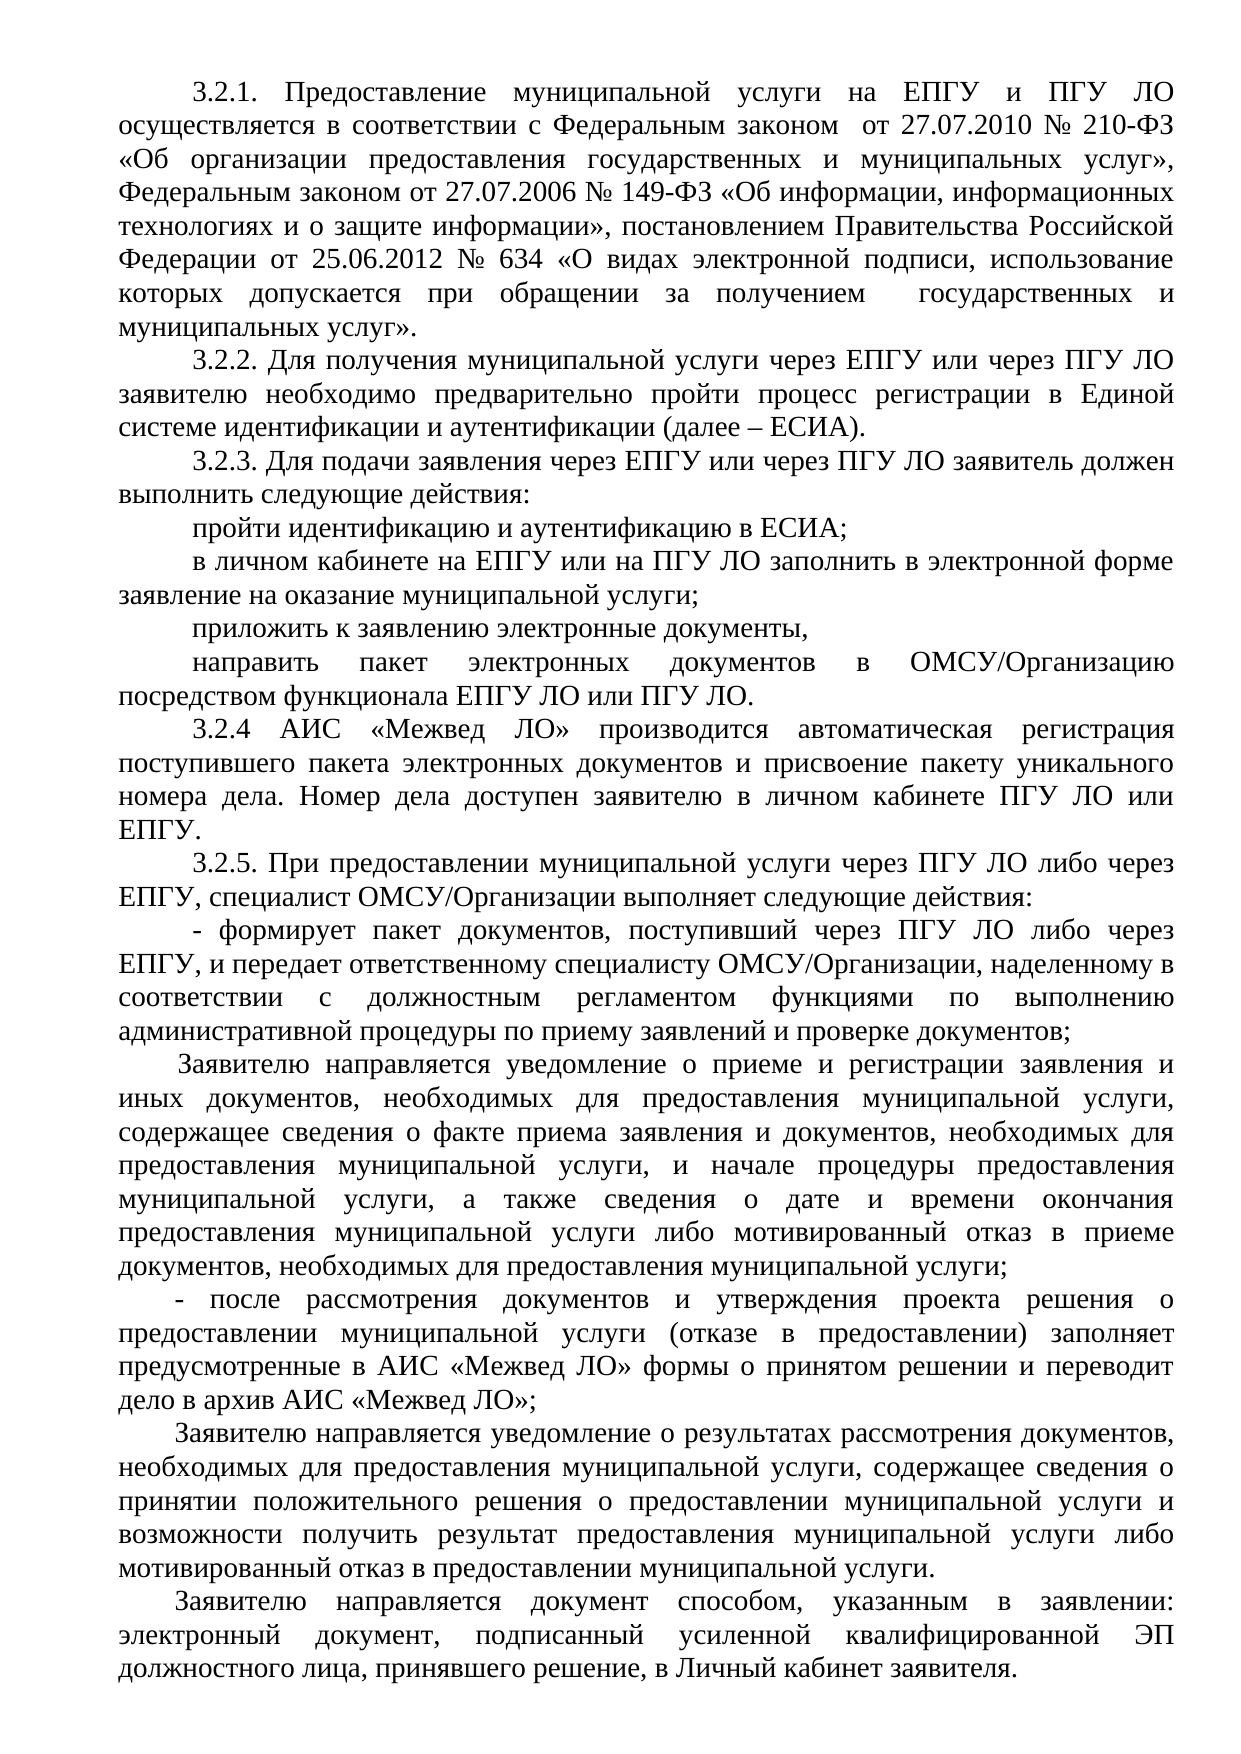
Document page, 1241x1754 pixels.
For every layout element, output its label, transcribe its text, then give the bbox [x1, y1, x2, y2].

text в личном кабинете на ЕПГУ или на ПГУ ЛО заполнить в электронной форме заявление на оказание муниципальной услуги; [118, 543, 1175, 611]
text приложить к заявлению электронные документы, [118, 611, 1175, 644]
text - после рассмотрения документов и утверждения проекта решения о предоставлении муниципальной услуги (отказе в предоставлении) заполняет предусмотренные в АИС «Межвед ЛО» формы о принятом решении и переводит дело в архив АИС «Межвед ЛО»; [118, 1281, 1175, 1416]
text пройти идентификацию и аутентификацию в ЕСИА; [118, 510, 1175, 543]
text 3.2.2. Для получения муниципальной услуги через ЕПГУ или через ПГУ ЛО заявителю необходимо предварительно пройти процесс регистрации в Единой системе идентификации и аутентификации (далее – ЕСИА). [118, 342, 1175, 443]
text 3.2.1. Предоставление муниципальной услуги на ЕПГУ и ПГУ ЛО осуществляется в соответствии с Федеральным законом от 27.07.2010 № 210-ФЗ «Об организации предоставления государственных и муниципальных услуг», Федеральным законом от 27.07.2006 № 149-ФЗ «Об информации, информационных технологиях и о защите информации», постановлением Правительства Российской Федерации от 25.06.2012 № 634 «О видах электронной подписи, использование которых допускается при обращении за получением государственных и муниципальных услуг». [118, 74, 1175, 342]
text 3.2.3. Для подачи заявления через ЕПГУ или через ПГУ ЛО заявитель должен выполнить следующие действия: [118, 443, 1175, 510]
text Заявителю направляется уведомление о приеме и регистрации заявления и иных документов, необходимых для предоставления муниципальной услуги, содержащее сведения о факте приема заявления и документов, необходимых для предоставления муниципальной услуги, и начале процедуры предоставления муниципальной услуги, а также сведения о дате и времени окончания предоставления муниципальной услуги либо мотивированный отказ в приеме документов, необходимых для предоставления муниципальной услуги; [118, 1047, 1175, 1281]
text - формирует пакет документов, поступивший через ПГУ ЛО либо через ЕПГУ, и передает ответственному специалисту ОМСУ/Организации, наделенному в соответствии с должностным регламентом функциями по выполнению административной процедуры по приему заявлений и проверке документов; [118, 912, 1175, 1047]
text Заявителю направляется документ способом, указанным в заявлении: электронный документ, подписанный усиленной квалифицированной ЭП должностного лица, принявшего решение, в Личный кабинет заявителя. [118, 1583, 1175, 1684]
text 3.2.5. При предоставлении муниципальной услуги через ПГУ ЛО либо через ЕПГУ, специалист ОМСУ/Организации выполняет следующие действия: [118, 845, 1175, 912]
text Заявителю направляется уведомление о результатах рассмотрения документов, необходимых для предоставления муниципальной услуги, содержащее сведения о принятии положительного решения о предоставлении муниципальной услуги и возможности получить результат предоставления муниципальной услуги либо мотивированный отказ в предоставлении муниципальной услуги. [118, 1416, 1175, 1583]
text 3.2.4 АИС «Межвед ЛО» производится автоматическая регистрация поступившего пакета электронных документов и присвоение пакету уникального номера дела. Номер дела доступен заявителю в личном кабинете ПГУ ЛО или ЕПГУ. [118, 711, 1175, 845]
text направить пакет электронных документов в ОМСУ/Организацию посредством функционала ЕПГУ ЛО или ПГУ ЛО. [118, 644, 1175, 711]
